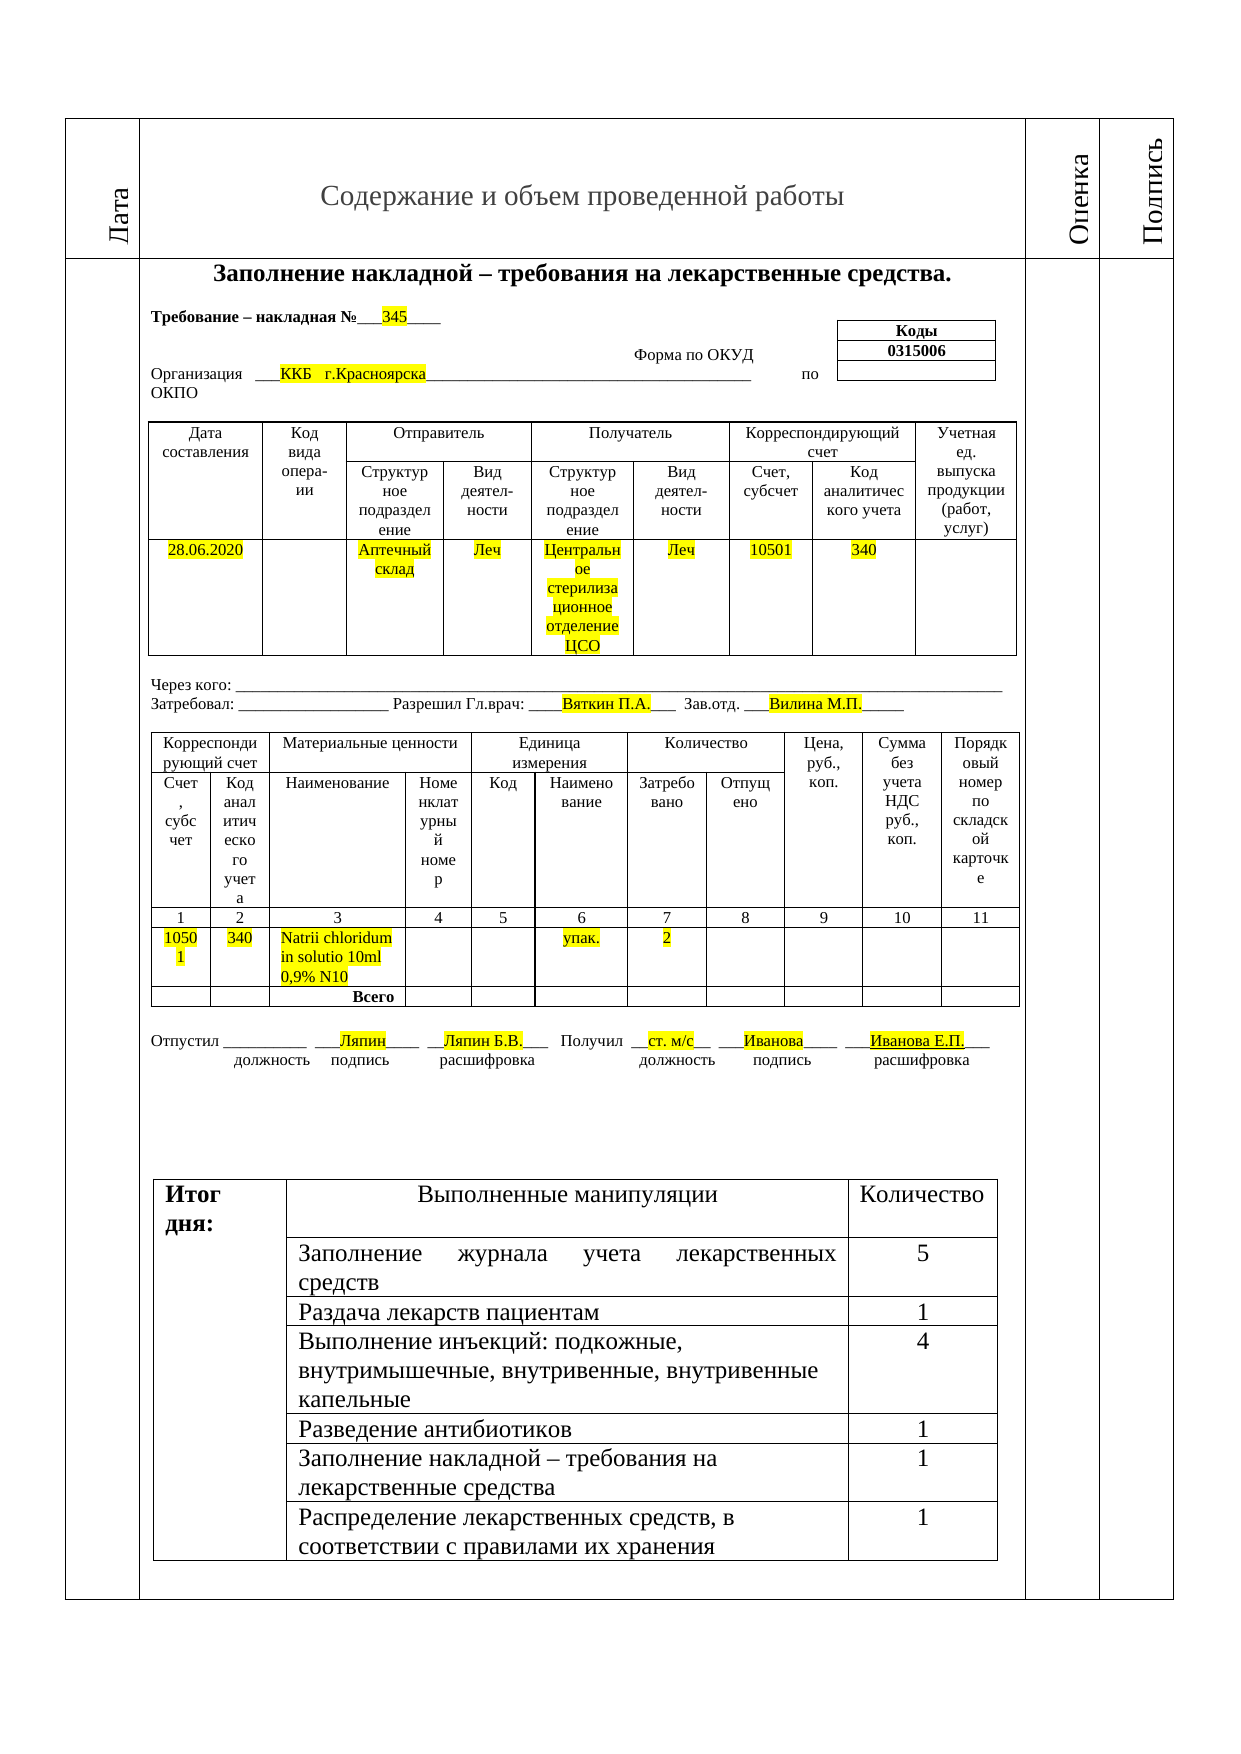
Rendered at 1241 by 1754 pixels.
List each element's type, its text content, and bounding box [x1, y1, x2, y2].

table_cell [1100, 259, 1173, 1599]
table_header Содержание и объем проведенной работы [140, 119, 1025, 257]
table_cell [1026, 259, 1099, 1599]
table_header Дата [66, 119, 139, 257]
table_header Оценка [1026, 119, 1099, 257]
table_cell [66, 259, 139, 1599]
table_cell Заполнение накладной – требования на лекарственные средства. Требование – накладная №___345____ Форма по ОКУД Организация ___ККБ г.Красноярска_______________________________________ по ОКПО Через кого: ____________________________________________________________________________________________ Затребовал: __________________ Разрешил Гл.врач: ____Вяткин П.А.___ Зав.отд. ___Вилина М.П._____ Отпустил __________ ___Ляпин____ __Ляпин Б.В.___ Получил __ст. м/с__ ___Иванова____ ___Иванова Е.П.___ должность подпись расшифровка должность подпись расшифровка [140, 259, 1025, 1599]
table_header Подпись [1100, 119, 1173, 257]
